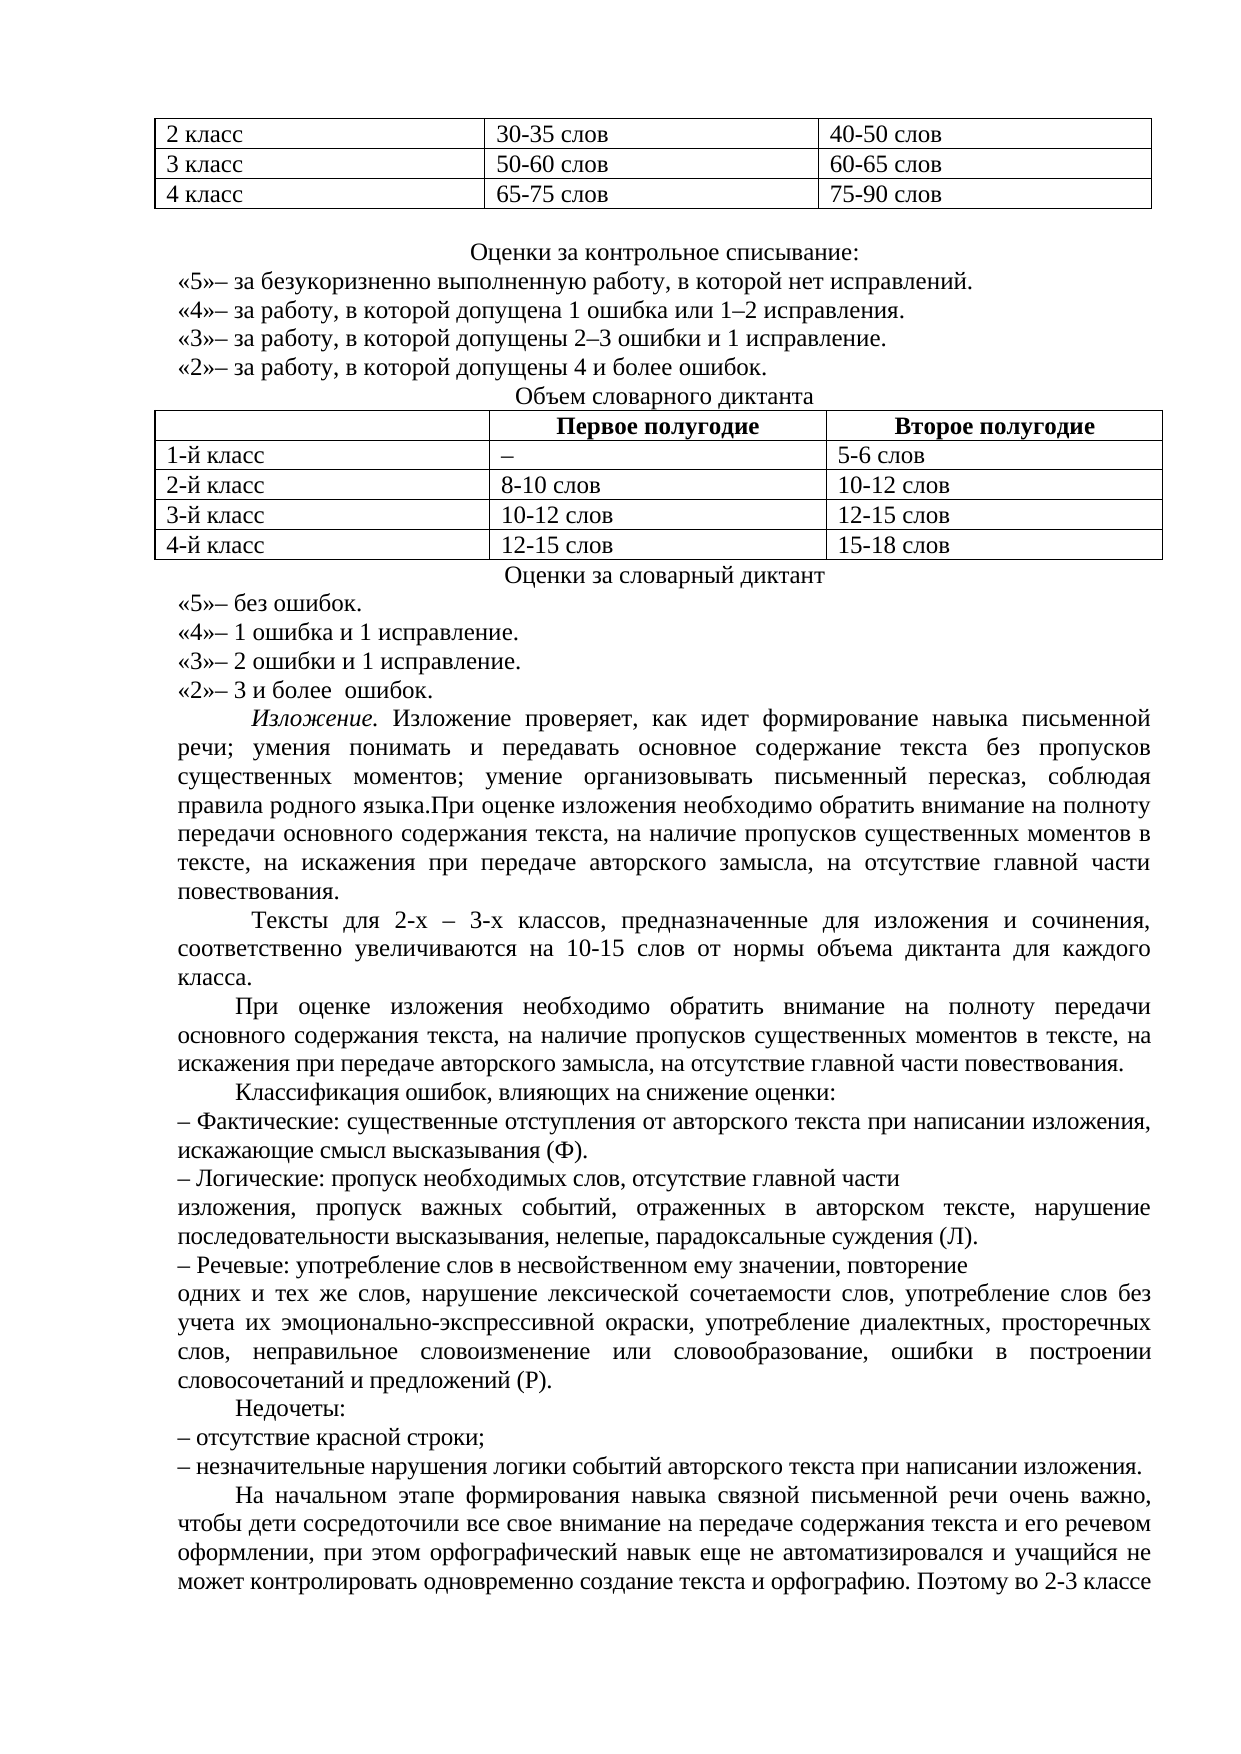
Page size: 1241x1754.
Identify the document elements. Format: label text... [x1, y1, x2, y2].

text «3»– за работу, в которой допущены 2–3 ошибки и 1 исправление. [177, 323, 1152, 352]
text – Речевые: употребление слов в несвойственном ему значении, повторение [177, 1250, 1152, 1278]
table_cell 2 класс [156, 119, 484, 148]
text изложения, пропуск важных событий, отраженных в авторском тексте, нарушение последовательности высказывания, нелепые, парадоксальные суждения (Л). [177, 1192, 1152, 1250]
text – незначительные нарушения логики событий авторского текста при написании изложения. [177, 1451, 1152, 1480]
text «3»– 2 ошибки и 1 исправление. [177, 646, 1152, 675]
table_cell 8-10 слов [490, 470, 826, 499]
table_header [156, 411, 489, 439]
text Классификация ошибок, влияющих на снижение оценки: [177, 1077, 1152, 1106]
table_cell 2-й класс [156, 470, 489, 499]
text «5»– без ошибок. [177, 588, 1152, 617]
table_cell 1-й класс [156, 441, 489, 469]
text «2»– за работу, в которой допущены 4 и более ошибок. [177, 352, 1152, 381]
text Тексты для 2-х – 3-х классов, предназначенные для изложения и сочинения, соответственно увеличиваются на 10-15 слов от нормы объема диктанта для каждого класса. [177, 905, 1152, 991]
table_cell 30-35 слов [485, 119, 818, 148]
table_cell – [490, 441, 826, 469]
text Оценки за контрольное списывание: [177, 237, 1152, 266]
table_cell 3-й класс [156, 500, 489, 529]
text Объем словарного диктанта [177, 381, 1152, 410]
text – Фактические: существенные отступления от авторского текста при написании изложения, искажающие смысл высказывания (Ф). [177, 1106, 1152, 1163]
text «4»– 1 ошибка и 1 исправление. [177, 617, 1152, 646]
text Недочеты: [177, 1393, 1152, 1422]
table_cell 3 класс [156, 149, 484, 178]
text – Логические: пропуск необходимых слов, отсутствие главной части [177, 1163, 1152, 1192]
table_cell 4-й класс [156, 530, 489, 559]
text Изложение. Изложение проверяет, как идет формирование навыка письменной речи; умения понимать и передавать основное содержание текста без пропусков существенных моментов; умение организовывать письменный пересказ, соблюдая правила родного языка.При оценке изложения необходимо обратить внимание на полноту передачи основного содержания текста, на наличие пропусков существенных моментов в тексте, на искажения при передаче авторского замысла, на отсутствие главной части повествования. [177, 703, 1152, 905]
text «2»– 3 и более ошибок. [177, 675, 1152, 703]
table_cell 75-90 слов [819, 179, 1151, 207]
table_cell 15-18 слов [827, 530, 1162, 559]
table_cell 10-12 слов [490, 500, 826, 529]
text «4»– за работу, в которой допущена 1 ошибка или 1–2 исправления. [177, 295, 1152, 323]
table_cell 40-50 слов [819, 119, 1151, 148]
text При оценке изложения необходимо обратить внимание на полноту передачи основного содержания текста, на наличие пропусков существенных моментов в тексте, на искажения при передаче авторского замысла, на отсутствие главной части повествования. [177, 991, 1152, 1077]
table_cell 65-75 слов [485, 179, 818, 207]
text «5»– за безукоризненно выполненную работу, в которой нет исправлений. [177, 266, 1152, 295]
table_cell 12-15 слов [490, 530, 826, 559]
text одних и тех же слов, нарушение лексической сочетаемости слов, употребление слов без учета их эмоционально-экспрессивной окраски, употребление диалектных, просторечных слов, неправильное словоизменение или словообразование, ошибки в построении словосочетаний и предложений (Р). [177, 1278, 1152, 1393]
table_cell 12-15 слов [827, 500, 1162, 529]
table_cell 50-60 слов [485, 149, 818, 178]
table_header Первое полугодие [490, 411, 826, 439]
table_cell 60-65 слов [819, 149, 1151, 178]
table_cell 10-12 слов [827, 470, 1162, 499]
table_cell 5-6 слов [827, 441, 1162, 469]
table_cell 4 класс [156, 179, 484, 207]
table_header Второе полугодие [827, 411, 1162, 439]
text Оценки за словарный диктант [177, 560, 1152, 588]
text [177, 1480, 1152, 1595]
text – отсутствие красной строки; [177, 1422, 1152, 1451]
